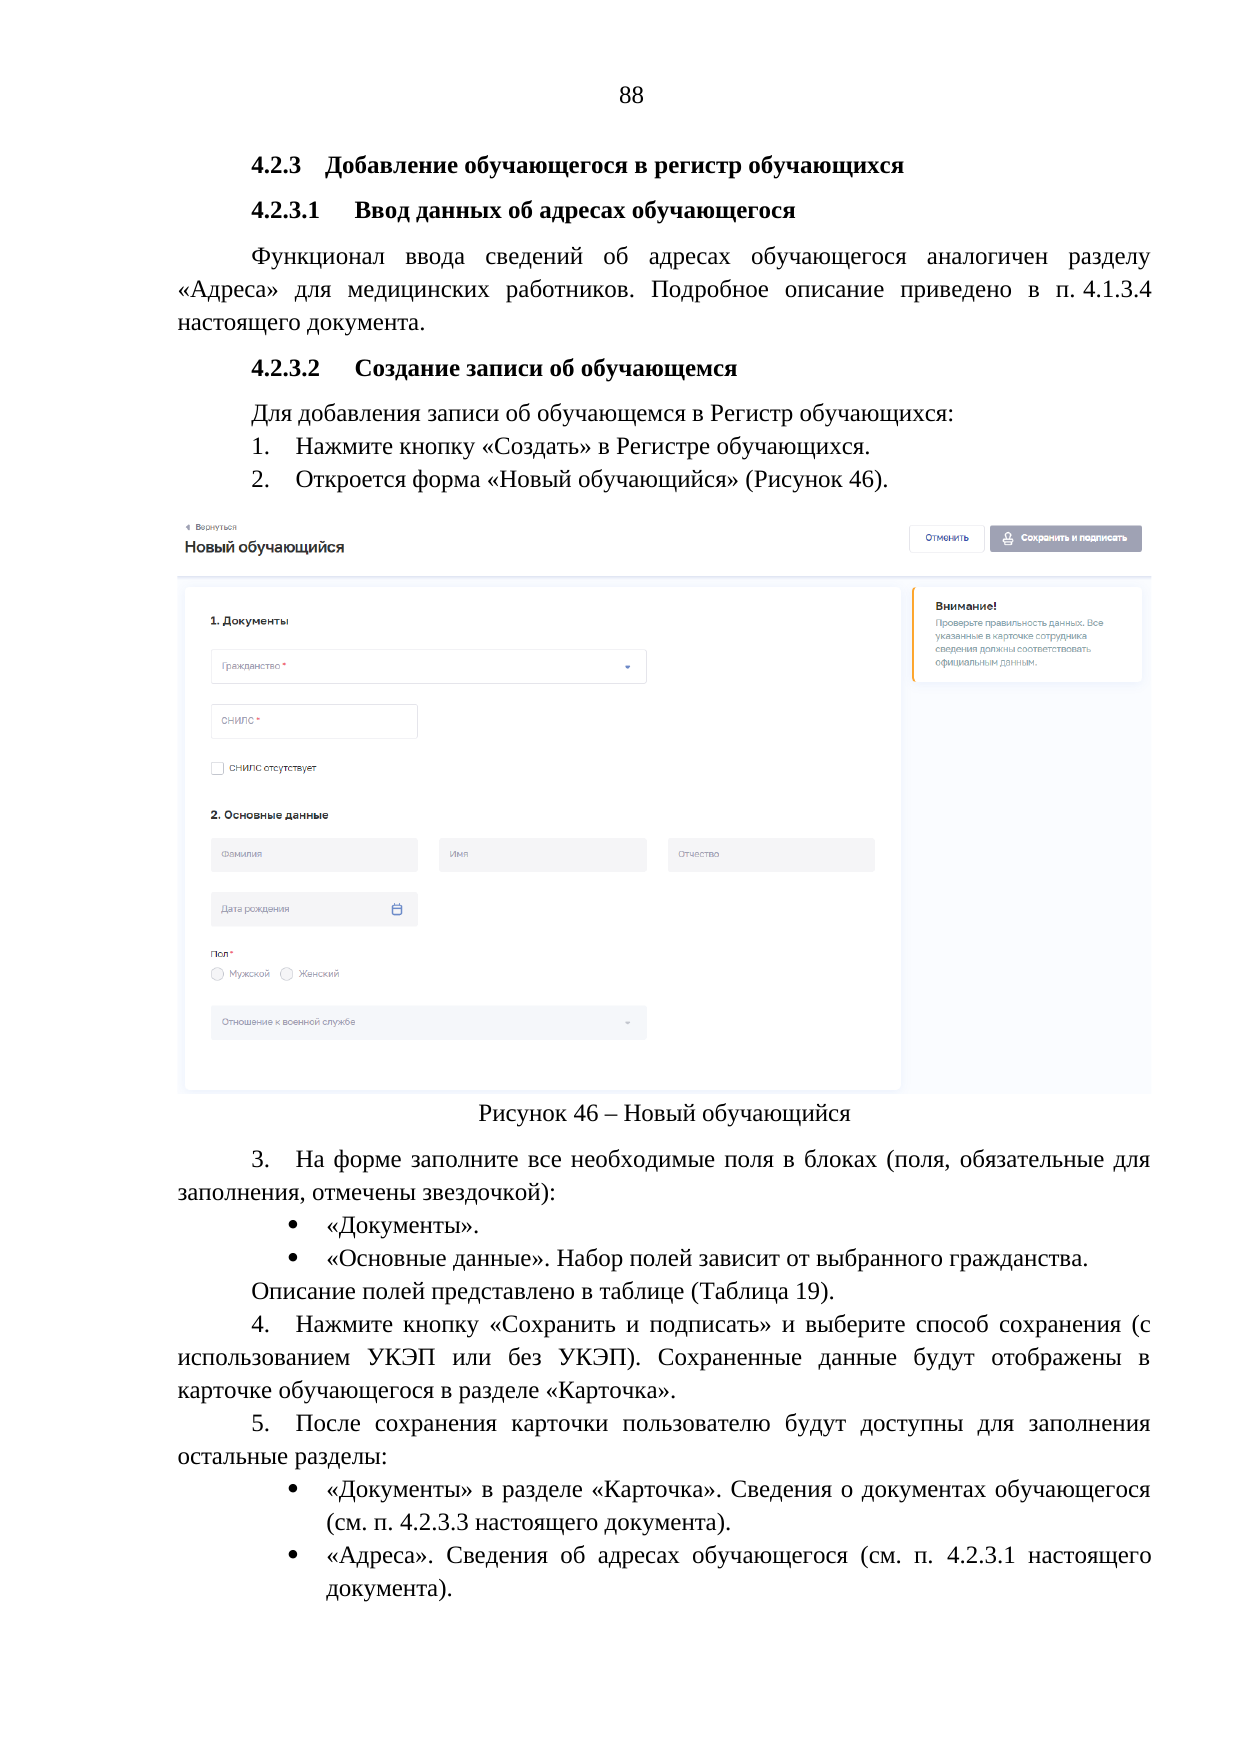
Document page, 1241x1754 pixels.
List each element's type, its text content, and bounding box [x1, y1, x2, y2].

text Для добавления записи об обучающемся в Регистр обучающихся: [177, 398, 1152, 427]
text После сохранения карточки пользователю будут доступны для заполнения остальные разделы: [177, 1408, 1152, 1469]
text На форме заполните все необходимые поля в блоках (поля, обязательные для заполнения, отмечены звездочкой): [177, 1144, 1152, 1205]
text «Основные данные». Набор полей зависит от выбранного гражданства. [288, 1243, 1152, 1271]
list Откроется форма «Новый обучающийся» (Рисунок 46). [177, 464, 1152, 493]
subtitle Добавление обучающегося в регистр обучающихся [251, 150, 1152, 179]
subtitle Создание записи об обучающемся [251, 353, 1152, 381]
text Рисунок 46 – Новый обучающийся [177, 1098, 1152, 1127]
text Функционал ввода сведений об адресах обучающегося аналогичен разделу «Адреса» для медицинских работников. Подробное описание приведено в п. 4.1.3.4 настоящего документа. [177, 241, 1152, 336]
list Описание полей представлено в таблице (Таблица 19). [251, 1276, 1152, 1304]
picture [177, 509, 1152, 1094]
list Нажмите кнопку «Создать» в Регистре обучающихся. [177, 431, 1152, 460]
text Нажмите кнопку «Сохранить и подписать» и выберите способ сохранения (с использованием УКЭП или без УКЭП). Сохраненные данные будут отображены в карточке обучающегося в разделе «Карточка». [177, 1309, 1152, 1403]
text «Документы» в разделе «Карточка». Сведения о документах обучающегося (см. п. 4.2.3.3 настоящего документа). [288, 1474, 1152, 1536]
subtitle Ввод данных об адресах обучающегося [251, 196, 1152, 224]
text «Документы». [288, 1210, 1152, 1238]
text «Адреса». Сведения об адресах обучающегося (см. п. 4.2.3.1 настоящего документа). [288, 1540, 1152, 1602]
